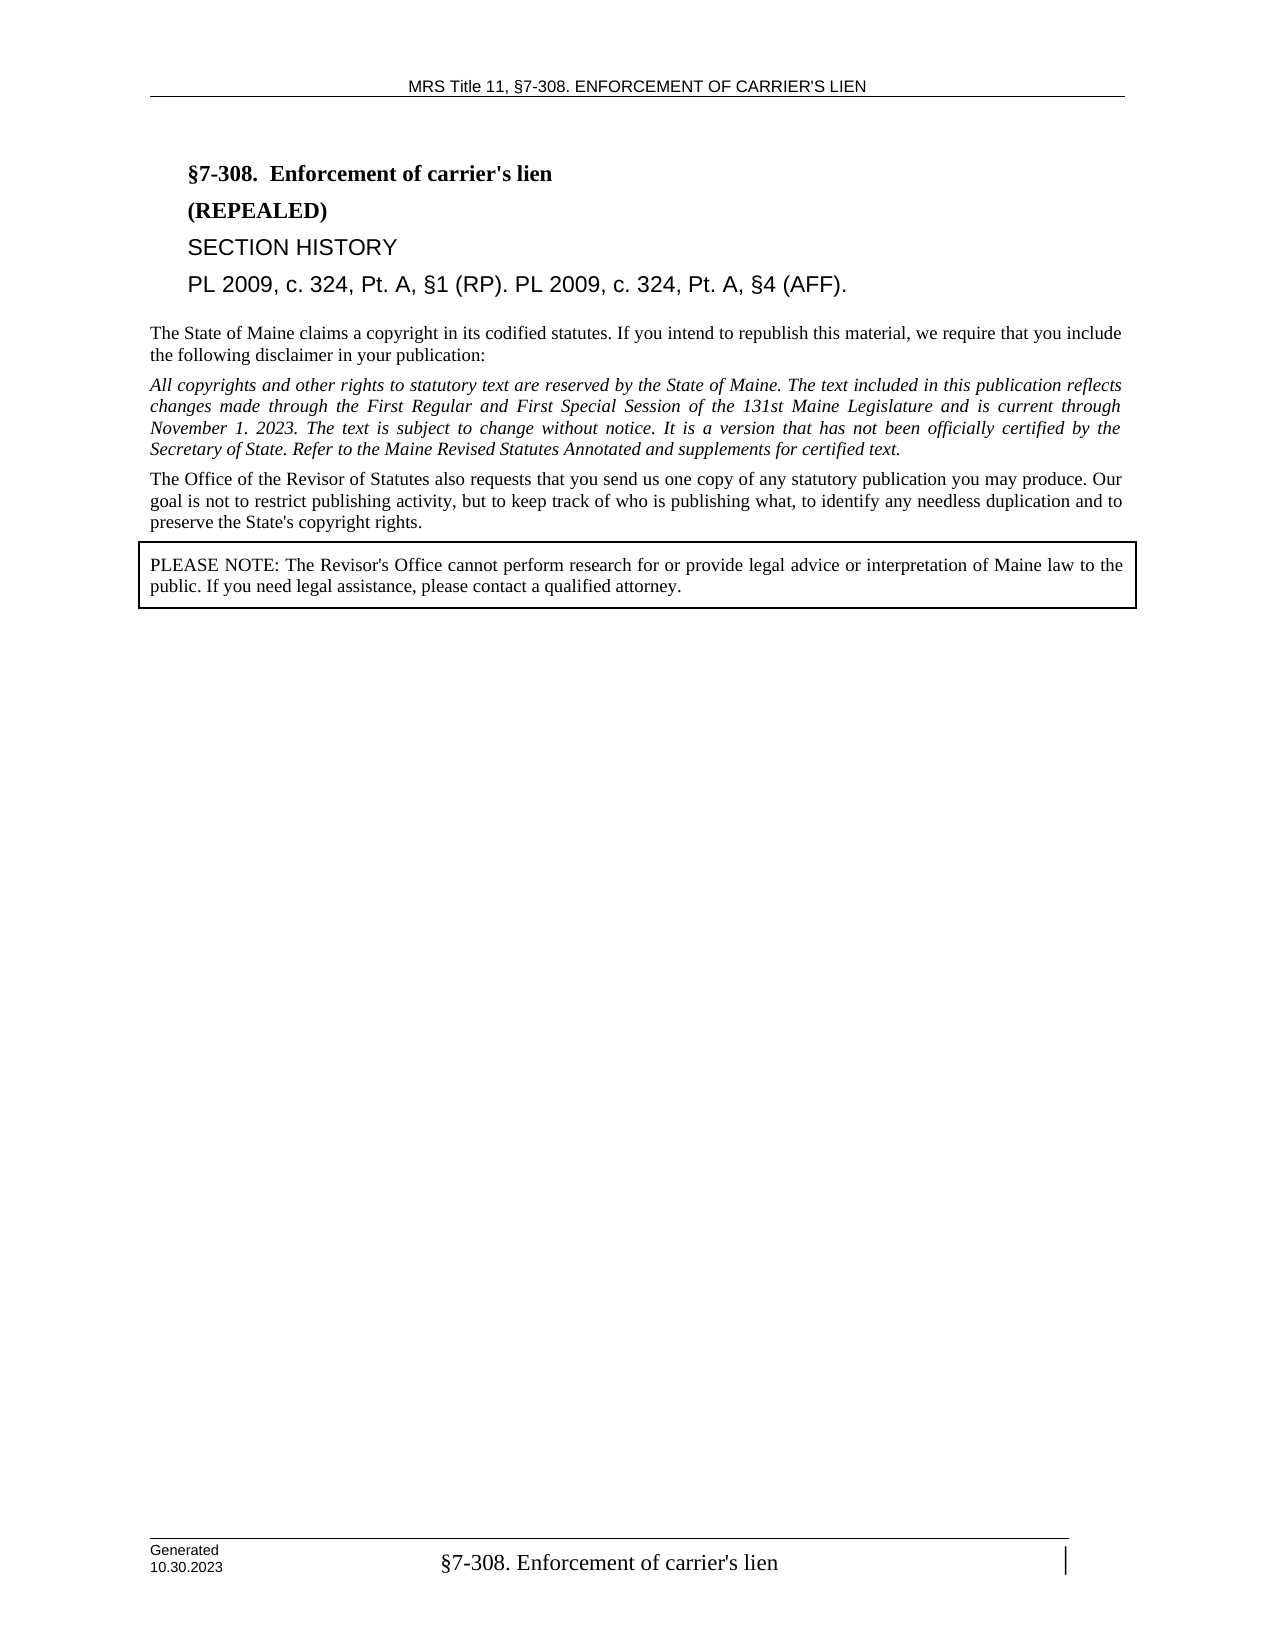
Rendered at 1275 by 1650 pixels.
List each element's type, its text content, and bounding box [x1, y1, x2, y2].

text §7-308. Enforcement of carrier's lien [187, 160, 1125, 187]
text The Office of the Revisor of Statutes also requests that you send us one copy of any statutory publication you may produce. Our goal is not to restrict publishing activity, but to keep track of who is publishing what, to identify any needless duplication and to preserve the State's copyright rights. [150, 468, 1125, 533]
text All copyrights and other rights to statutory text are reserved by the State of Maine. The text included in this publication reflects changes made through the First Regular and First Special Session of the 131st Maine Legislature and is current through November 1. 2023 . The text is subject to change without notice. It is a version that has not been officially certified by the Secretary of State. Refer to the Maine Revised Statutes Annotated and supplements for certified text. [150, 373, 1125, 460]
text SECTION HISTORY [187, 234, 1125, 260]
text The State of Maine claims a copyright in its codified statutes. If you intend to republish this material, we require that you include the following disclaimer in your publication: [150, 322, 1125, 365]
text PL 2009, c. 324, Pt. A, §1 (RP). PL 2009, c. 324, Pt. A, §4 (AFF). [187, 271, 1125, 297]
text PLEASE NOTE: The Revisor's Office cannot perform research for or provide legal advice or interpretation of Maine law to the public. If you need legal assistance, please contact a qualified attorney. [140, 543, 1135, 607]
text (REPEALED) [187, 197, 1125, 223]
